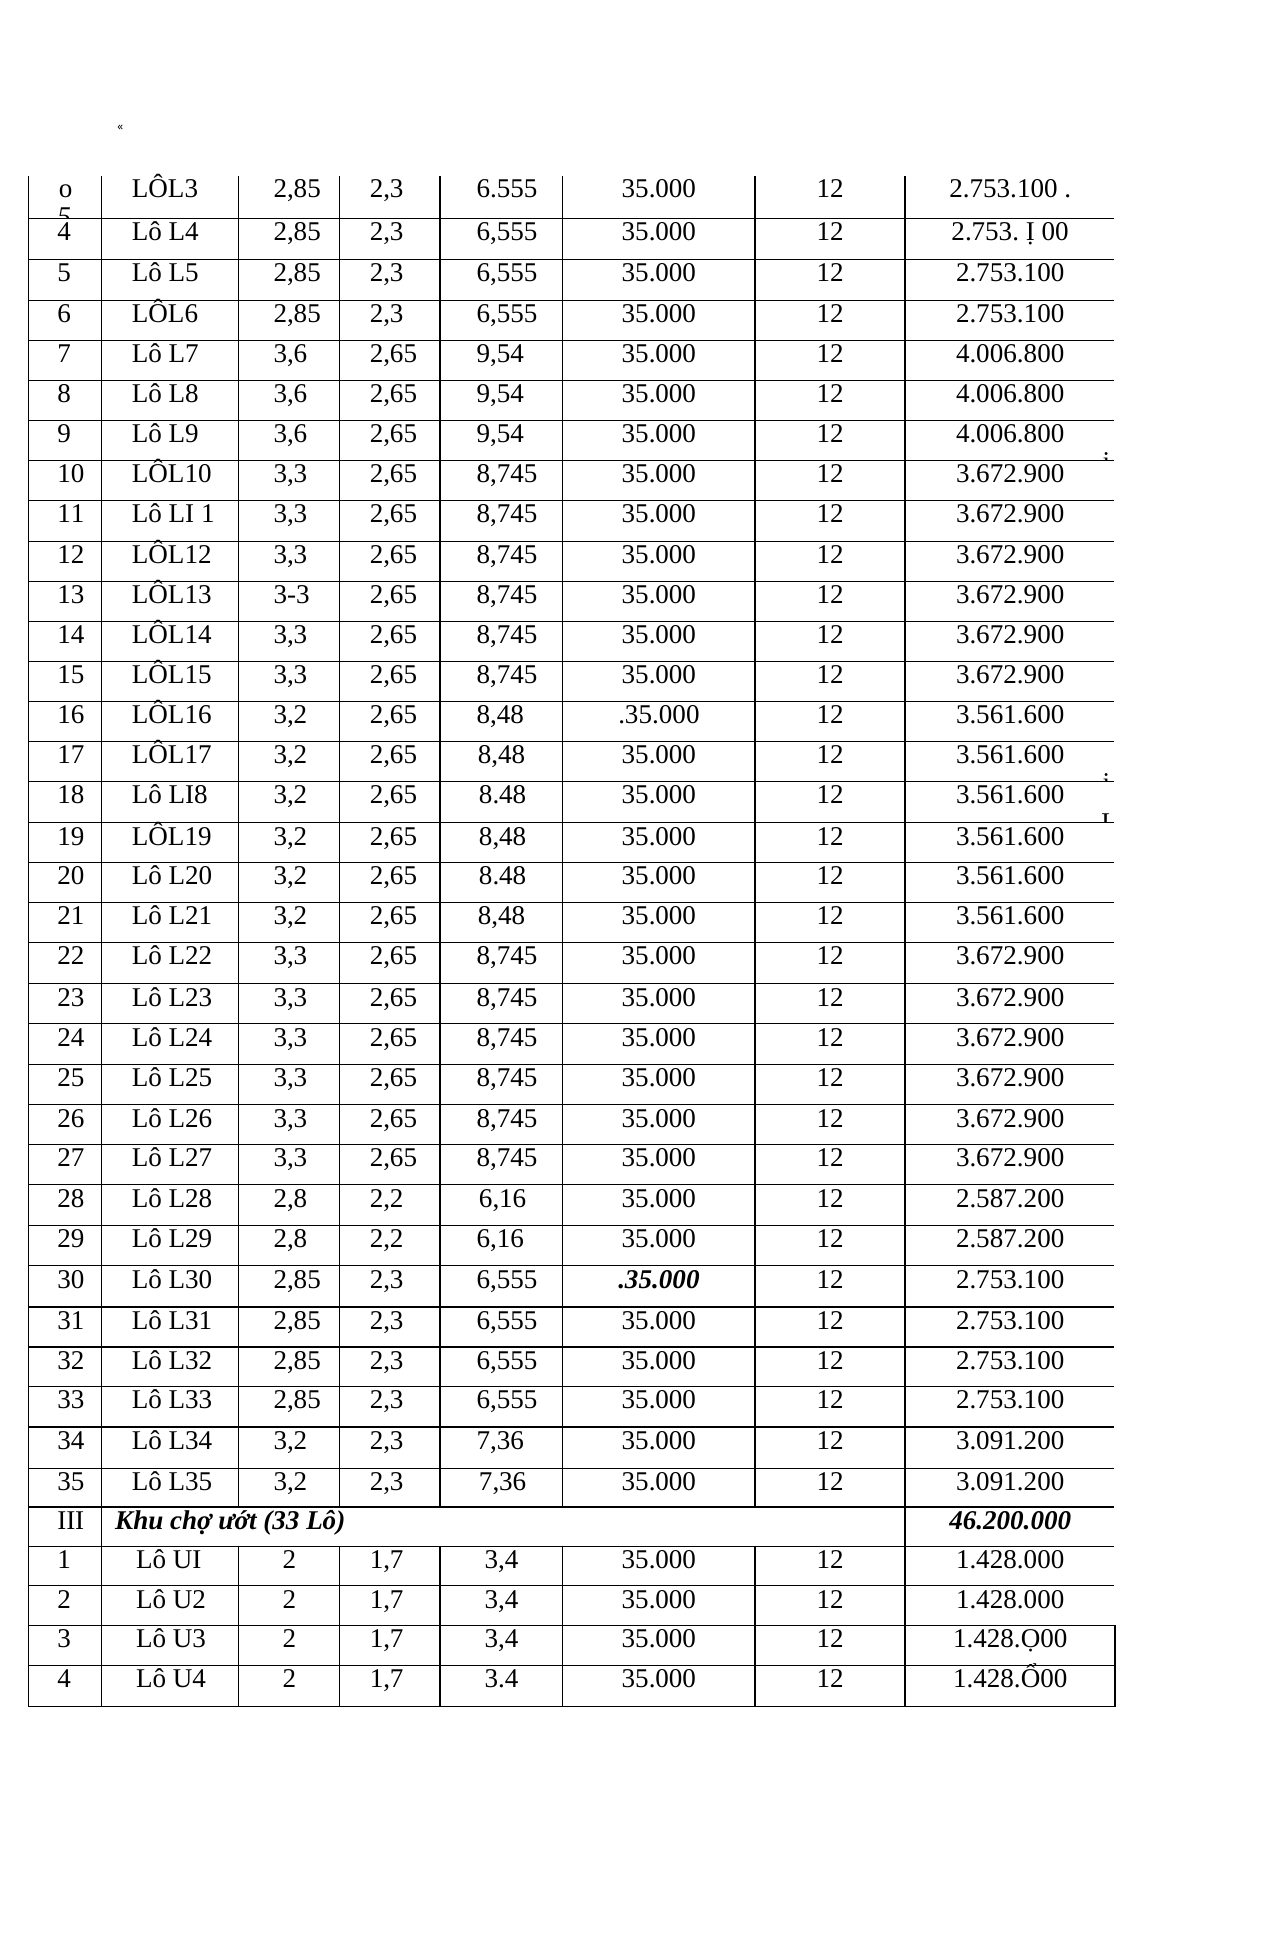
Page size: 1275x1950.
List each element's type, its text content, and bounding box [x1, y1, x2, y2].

table_cell 12 [756, 1024, 904, 1064]
table_cell 35.000 [563, 1105, 754, 1144]
table_cell 2,65 [340, 461, 439, 500]
table_cell 2,85 [239, 1348, 339, 1386]
table_cell 12 [756, 823, 904, 862]
table_header 2,3 [340, 176, 439, 218]
table_cell 3.672.900 [906, 621, 1115, 661]
table_cell 35.000 [563, 1387, 754, 1426]
table_cell 4 [29, 1666, 101, 1706]
table_cell 1.428.000 [906, 1585, 1115, 1625]
table_cell Lô L32 [102, 1348, 238, 1386]
table_cell 14 [29, 622, 101, 661]
table_cell 12 [756, 702, 904, 741]
table_cell LÔL12 [102, 542, 238, 581]
table_cell 8,48 [441, 823, 562, 862]
table_cell 24 [29, 1024, 101, 1064]
table_cell 35.000 [563, 219, 754, 259]
table_cell 3.561.600 [906, 701, 1115, 741]
table_cell 2 [239, 1586, 339, 1625]
table_cell 8,745 [441, 662, 562, 701]
table_cell LÔL6 [102, 301, 238, 340]
table_cell 46.200.000 [906, 1506, 1115, 1546]
table_cell 32 [29, 1348, 101, 1386]
table_cell 6,555 [441, 1348, 562, 1386]
table_cell 2,85 [239, 260, 339, 300]
table_cell .35.000 [563, 1266, 754, 1306]
table_cell 3,3 [239, 461, 339, 500]
table_cell 2,65 [340, 943, 439, 983]
table_cell 8,745 [441, 542, 562, 581]
table_cell Lô L29 [102, 1226, 238, 1265]
table_cell 2,65 [340, 1105, 439, 1144]
table_cell Lô L20 [102, 863, 238, 902]
table_cell 3.561.600 .. - I [906, 781, 1115, 822]
table_cell 2,65 [340, 1065, 439, 1104]
table_header 2,85 [239, 176, 339, 218]
table_cell 35.000 [563, 582, 754, 621]
table_cell 12 [756, 1308, 904, 1346]
table_cell 6,555 [441, 301, 562, 340]
table_cell LÔL17 [102, 742, 238, 781]
table_cell 2.753. Ị 00 [906, 218, 1115, 259]
table_cell 12 [756, 742, 904, 781]
table_cell 12 [29, 542, 101, 581]
table_cell 21 [29, 903, 101, 942]
table_cell 1,7 [340, 1626, 439, 1665]
table_cell Lô L28 [102, 1185, 238, 1225]
table_cell 3.561.600 [906, 822, 1115, 862]
table_cell 4 [29, 219, 101, 259]
table_cell 2.753.100 [906, 1306, 1115, 1346]
table_cell 2,85 [239, 1387, 339, 1426]
table_header 12 [756, 176, 904, 218]
table_cell 8,48 [441, 742, 562, 781]
table_cell 2.753.100 [906, 1386, 1115, 1426]
table_cell 35 [29, 1469, 101, 1506]
table_cell 3.672.900 [906, 1104, 1115, 1144]
table_cell 3,6 [239, 341, 339, 380]
table_cell 8,48 [441, 903, 562, 942]
table_cell 2,3 [340, 1428, 439, 1467]
table_cell 3,3 [239, 1105, 339, 1144]
table_cell 4.006.800 [906, 380, 1115, 420]
table_cell 2,65 [340, 421, 439, 460]
table_cell 17 [29, 742, 101, 781]
table_cell Lô L7 [102, 341, 238, 380]
table_cell 3.672.900 [906, 942, 1115, 983]
table_cell 35.000 [563, 461, 754, 500]
table_cell Lô L24 [102, 1024, 238, 1064]
table_cell Lô L22 [102, 943, 238, 983]
table_cell 35.000 [563, 622, 754, 661]
table_cell 12 [756, 341, 904, 380]
table_cell 2.753.100 [906, 300, 1115, 340]
table_cell 3.561.600 [906, 902, 1115, 942]
table_cell 3,6 [239, 421, 339, 460]
table_cell 8,745 [441, 1024, 562, 1064]
table_cell 2.753.100 [906, 1265, 1115, 1306]
table_cell 35.000 [563, 260, 754, 300]
table_cell 2,65 [340, 782, 439, 822]
table_cell 1,7 [340, 1547, 439, 1585]
table_cell 2,3 [340, 260, 439, 300]
table_cell Lô U3 [102, 1626, 238, 1665]
table_cell 6,555 [441, 1387, 562, 1426]
table_cell 2,85 [239, 301, 339, 340]
table_cell 2,3 [340, 1308, 439, 1346]
table_cell Lô L30 [102, 1266, 238, 1306]
table_cell 35.000 [563, 1469, 754, 1506]
table_cell Khu chợ ướt (33 Lô) [102, 1508, 904, 1546]
table_cell 2,3 [340, 301, 439, 340]
table_cell 35.000 [563, 782, 754, 822]
table_cell 3,2 [239, 823, 339, 862]
table_cell Lô L4 [102, 219, 238, 259]
table_cell 4.006.800 i [906, 420, 1115, 460]
table_cell 31 [29, 1308, 101, 1346]
table_cell 12 [756, 1266, 904, 1306]
table_cell 8,745 [441, 622, 562, 661]
table_cell 6,16 [441, 1226, 562, 1265]
table_cell 2,65 [340, 742, 439, 781]
table_cell Lô L35 [102, 1469, 238, 1506]
table_cell 2,2 [340, 1226, 439, 1265]
table_cell 7,36 [441, 1428, 562, 1467]
table_cell 12 [756, 1547, 904, 1585]
table_cell 6,555 [441, 1266, 562, 1306]
table_cell 12 [756, 421, 904, 460]
table_cell 6,555 [441, 260, 562, 300]
table_cell 2,65 [340, 341, 439, 380]
table_cell 35.000 [563, 341, 754, 380]
table_cell 35.000 [563, 742, 754, 781]
table_cell 35.000 [563, 1145, 754, 1184]
table_cell LÔL13 [102, 582, 238, 621]
table_cell 8,745 [441, 1105, 562, 1144]
table_cell 2,8 [239, 1185, 339, 1225]
table_cell 12 [756, 1145, 904, 1184]
table_cell 3,3 [239, 1024, 339, 1064]
table_header 35.000 [563, 176, 754, 218]
table_cell 2,65 [340, 823, 439, 862]
table_cell LÔL19 [102, 823, 238, 862]
table_cell 35.000 [563, 1666, 754, 1706]
table_cell 35.000 [563, 1348, 754, 1386]
table_cell 12 [756, 1469, 904, 1506]
table_cell 2.753.100 [906, 1346, 1115, 1386]
table_cell 2,3 [340, 1348, 439, 1386]
table_header 2.753.100 . [906, 176, 1115, 218]
table_header o 5 [29, 176, 101, 218]
table_cell 12 [756, 903, 904, 942]
table_cell 20 [29, 863, 101, 902]
table_cell 8,745 [441, 984, 562, 1023]
table_cell 27 [29, 1145, 101, 1184]
table_cell 3.672.900 [906, 541, 1115, 581]
table_cell 3.091.200 [906, 1426, 1115, 1467]
table_cell 33 [29, 1387, 101, 1426]
table_cell 6 [29, 301, 101, 340]
table_cell 35.000 [563, 1626, 754, 1665]
table_cell 12 [756, 301, 904, 340]
table_cell 10 [29, 461, 101, 500]
table_cell 12 [756, 1226, 904, 1265]
table_cell 13 [29, 582, 101, 621]
table_cell 18 [29, 782, 101, 822]
table_cell 12 [756, 1387, 904, 1426]
table_cell 35.000 [563, 943, 754, 983]
table_cell Lô U4 [102, 1666, 238, 1706]
table_cell 3,2 [239, 1469, 339, 1506]
table_cell 2,3 [340, 1469, 439, 1506]
table_cell 28 [29, 1185, 101, 1225]
table_cell Lô L8 [102, 381, 238, 420]
table_cell 3,3 [239, 943, 339, 983]
table_cell 35.000 [563, 301, 754, 340]
table_cell 3.672.900 [906, 581, 1115, 621]
table_cell 1.428.000 [906, 1546, 1115, 1585]
table_cell 3.672.900 [906, 460, 1115, 500]
table_cell LÔL15 [102, 662, 238, 701]
table_cell Lô L33 [102, 1387, 238, 1426]
table_cell 35.000 [563, 1185, 754, 1225]
table_cell Lô L25 [102, 1065, 238, 1104]
table_cell 35.000 [563, 542, 754, 581]
table_cell 12 [756, 582, 904, 621]
table_cell 12 [756, 622, 904, 661]
table_cell 9,54 [441, 421, 562, 460]
table_cell LÔL16 [102, 702, 238, 741]
table_cell 12 [756, 1185, 904, 1225]
table_cell 1,7 [340, 1666, 439, 1706]
table_cell 8,745 [441, 501, 562, 541]
table_cell 35.000 [563, 1428, 754, 1467]
table_cell 3,6 [239, 381, 339, 420]
table_cell 34 [29, 1428, 101, 1467]
table_cell Lô L34 [102, 1428, 238, 1467]
table_cell Lô L5 [102, 260, 238, 300]
table_cell 2,3 [340, 1266, 439, 1306]
table_cell Lô U2 [102, 1586, 238, 1625]
table_cell 2,2 [340, 1185, 439, 1225]
table_cell 2,65 [340, 542, 439, 581]
table_cell 12 [756, 1626, 904, 1665]
table_cell Lô L9 [102, 421, 238, 460]
table_cell 3,3 [239, 1065, 339, 1104]
table_cell 2 [239, 1547, 339, 1585]
table_cell 30 [29, 1266, 101, 1306]
table_cell 35.000 [563, 823, 754, 862]
table_cell 25 [29, 1065, 101, 1104]
table_cell 8 [29, 381, 101, 420]
table_cell 35.000 [563, 1547, 754, 1585]
table_cell 12 [756, 381, 904, 420]
table_cell 2 [239, 1626, 339, 1665]
table_cell 12 [756, 863, 904, 902]
table_cell .35.000 [563, 702, 754, 741]
table_cell 3,2 [239, 782, 339, 822]
table_cell 3.561.600 - i [906, 741, 1115, 781]
table_cell 3,2 [239, 742, 339, 781]
table_cell Lô L26 [102, 1105, 238, 1144]
table_cell 8,745 [441, 582, 562, 621]
table_cell 23 [29, 984, 101, 1023]
table_cell 22 [29, 943, 101, 983]
table_cell 8,745 [441, 461, 562, 500]
table_cell 12 [756, 662, 904, 701]
table_cell LÔL10 [102, 461, 238, 500]
table_cell 8,745 [441, 1145, 562, 1184]
table_cell 3.672.900 -- [906, 1144, 1115, 1184]
table_cell 3-3 [239, 582, 339, 621]
table_cell 12 [756, 260, 904, 300]
table_cell 2,8 [239, 1226, 339, 1265]
table_cell 2.587.200 [906, 1184, 1115, 1225]
table_cell 3.561.600 [906, 862, 1115, 902]
table_cell 6,555 [441, 219, 562, 259]
table_cell 2 [29, 1586, 101, 1625]
table_cell 2,65 [340, 622, 439, 661]
table_cell 3,3 [239, 662, 339, 701]
table_cell 2.587.200 [906, 1225, 1115, 1265]
table_cell 2,85 [239, 219, 339, 259]
table_cell 8.48 [441, 782, 562, 822]
table_cell 2,65 [340, 863, 439, 902]
table_cell 12 [756, 501, 904, 541]
table_cell 12 [756, 219, 904, 259]
table_cell 35.000 [563, 421, 754, 460]
table_cell 12 [756, 984, 904, 1023]
table_cell 35.000 [563, 984, 754, 1023]
table_cell 29 [29, 1226, 101, 1265]
table_cell 35.000 [563, 662, 754, 701]
table_cell 3,3 [239, 542, 339, 581]
table_cell 9,54 [441, 381, 562, 420]
table_cell 16 [29, 702, 101, 741]
table_cell 2,65 [340, 702, 439, 741]
table_cell 3.091.200 [906, 1468, 1115, 1506]
table_cell 3.672.900 [906, 983, 1115, 1023]
table_cell Lô LI 1 [102, 501, 238, 541]
table_cell 8.48 [441, 863, 562, 902]
table_cell 2,85 [239, 1266, 339, 1306]
table_cell 7 [29, 341, 101, 380]
table_cell 3,2 [239, 1428, 339, 1467]
table_cell 19 [29, 823, 101, 862]
table_cell 11 [29, 501, 101, 541]
table_cell 1,7 [340, 1586, 439, 1625]
table_cell 7,36 [441, 1469, 562, 1506]
table_cell Lô L31 [102, 1308, 238, 1346]
table_cell 2,65 [340, 662, 439, 701]
table_cell 35.000 [563, 1586, 754, 1625]
table_cell 12 [756, 1348, 904, 1386]
table_cell 26 [29, 1105, 101, 1144]
table_cell 3.672.900 [906, 661, 1115, 701]
table_cell 12 [756, 1666, 904, 1706]
table_cell LÔL14 [102, 622, 238, 661]
table_cell 35.000 [563, 381, 754, 420]
table_cell 2,85 [239, 1308, 339, 1346]
table_cell 4.006.800 [906, 340, 1115, 380]
table_cell 3.672.900 - - [906, 1064, 1115, 1104]
table_cell Lô L23 [102, 984, 238, 1023]
table_cell Lô L27 [102, 1145, 238, 1184]
table_cell 12 [756, 461, 904, 500]
table_cell 5 [29, 260, 101, 300]
table_cell 3,2 [239, 702, 339, 741]
table_cell 6,16 [441, 1185, 562, 1225]
table_cell 3,2 [239, 903, 339, 942]
table_cell 35.000 [563, 1024, 754, 1064]
table_cell 12 [756, 782, 904, 822]
table_cell 3,3 [239, 984, 339, 1023]
table_cell 3,2 [239, 863, 339, 902]
table_cell 2,3 [340, 219, 439, 259]
table_cell 3.4 [441, 1666, 562, 1706]
table_cell 35.000 [563, 863, 754, 902]
table_cell 1.428.Ọ00 [906, 1626, 1114, 1665]
table_cell Lô LI8 [102, 782, 238, 822]
table_cell 1.428.Ổ00 [906, 1666, 1114, 1706]
table_cell 3,4 [441, 1547, 562, 1585]
table_cell 35.000 [563, 1308, 754, 1346]
table_cell 6,555 [441, 1308, 562, 1346]
table_cell 3 [29, 1626, 101, 1665]
table_cell 8,745 [441, 943, 562, 983]
table_cell 12 [756, 1428, 904, 1467]
table_cell 2,65 [340, 381, 439, 420]
table_cell 2,65 [340, 984, 439, 1023]
table_cell 2 [239, 1666, 339, 1706]
table_cell 12 [756, 943, 904, 983]
table_header 6.555 [441, 176, 562, 218]
table_cell 35.000 [563, 903, 754, 942]
table_cell 3,3 [239, 501, 339, 541]
table_cell Lô UI [102, 1547, 238, 1585]
table_cell 9,54 [441, 341, 562, 380]
table_cell 35.000 [563, 1065, 754, 1104]
table_cell 15 [29, 662, 101, 701]
table_cell 2,65 [340, 1024, 439, 1064]
table_cell 2,65 [340, 903, 439, 942]
table_cell 3.672.900 [906, 500, 1115, 541]
table_cell 3,3 [239, 1145, 339, 1184]
table_cell 12 [756, 1586, 904, 1625]
table_header LÔL3 [102, 176, 238, 218]
table_cell 1 [29, 1547, 101, 1585]
table_cell 12 [756, 542, 904, 581]
table_cell Lô L21 [102, 903, 238, 942]
table_cell 2.753.100 [906, 259, 1115, 300]
table_cell 9 [29, 421, 101, 460]
table_cell 2,65 [340, 582, 439, 621]
table_cell 3,4 [441, 1626, 562, 1665]
table_cell 8,745 [441, 1065, 562, 1104]
table_cell 2,3 [340, 1387, 439, 1426]
table_cell III [29, 1508, 101, 1546]
table_cell 35.000 [563, 1226, 754, 1265]
table_cell 8,48 [441, 702, 562, 741]
table_cell 3,4 [441, 1586, 562, 1625]
table_cell 35.000 [563, 501, 754, 541]
table_cell 12 [756, 1065, 904, 1104]
table_cell 3,3 [239, 622, 339, 661]
table_cell 12 [756, 1105, 904, 1144]
table_cell 2,65 [340, 501, 439, 541]
table_cell 2,65 [340, 1145, 439, 1184]
table_cell 3.672.900 [906, 1023, 1115, 1064]
